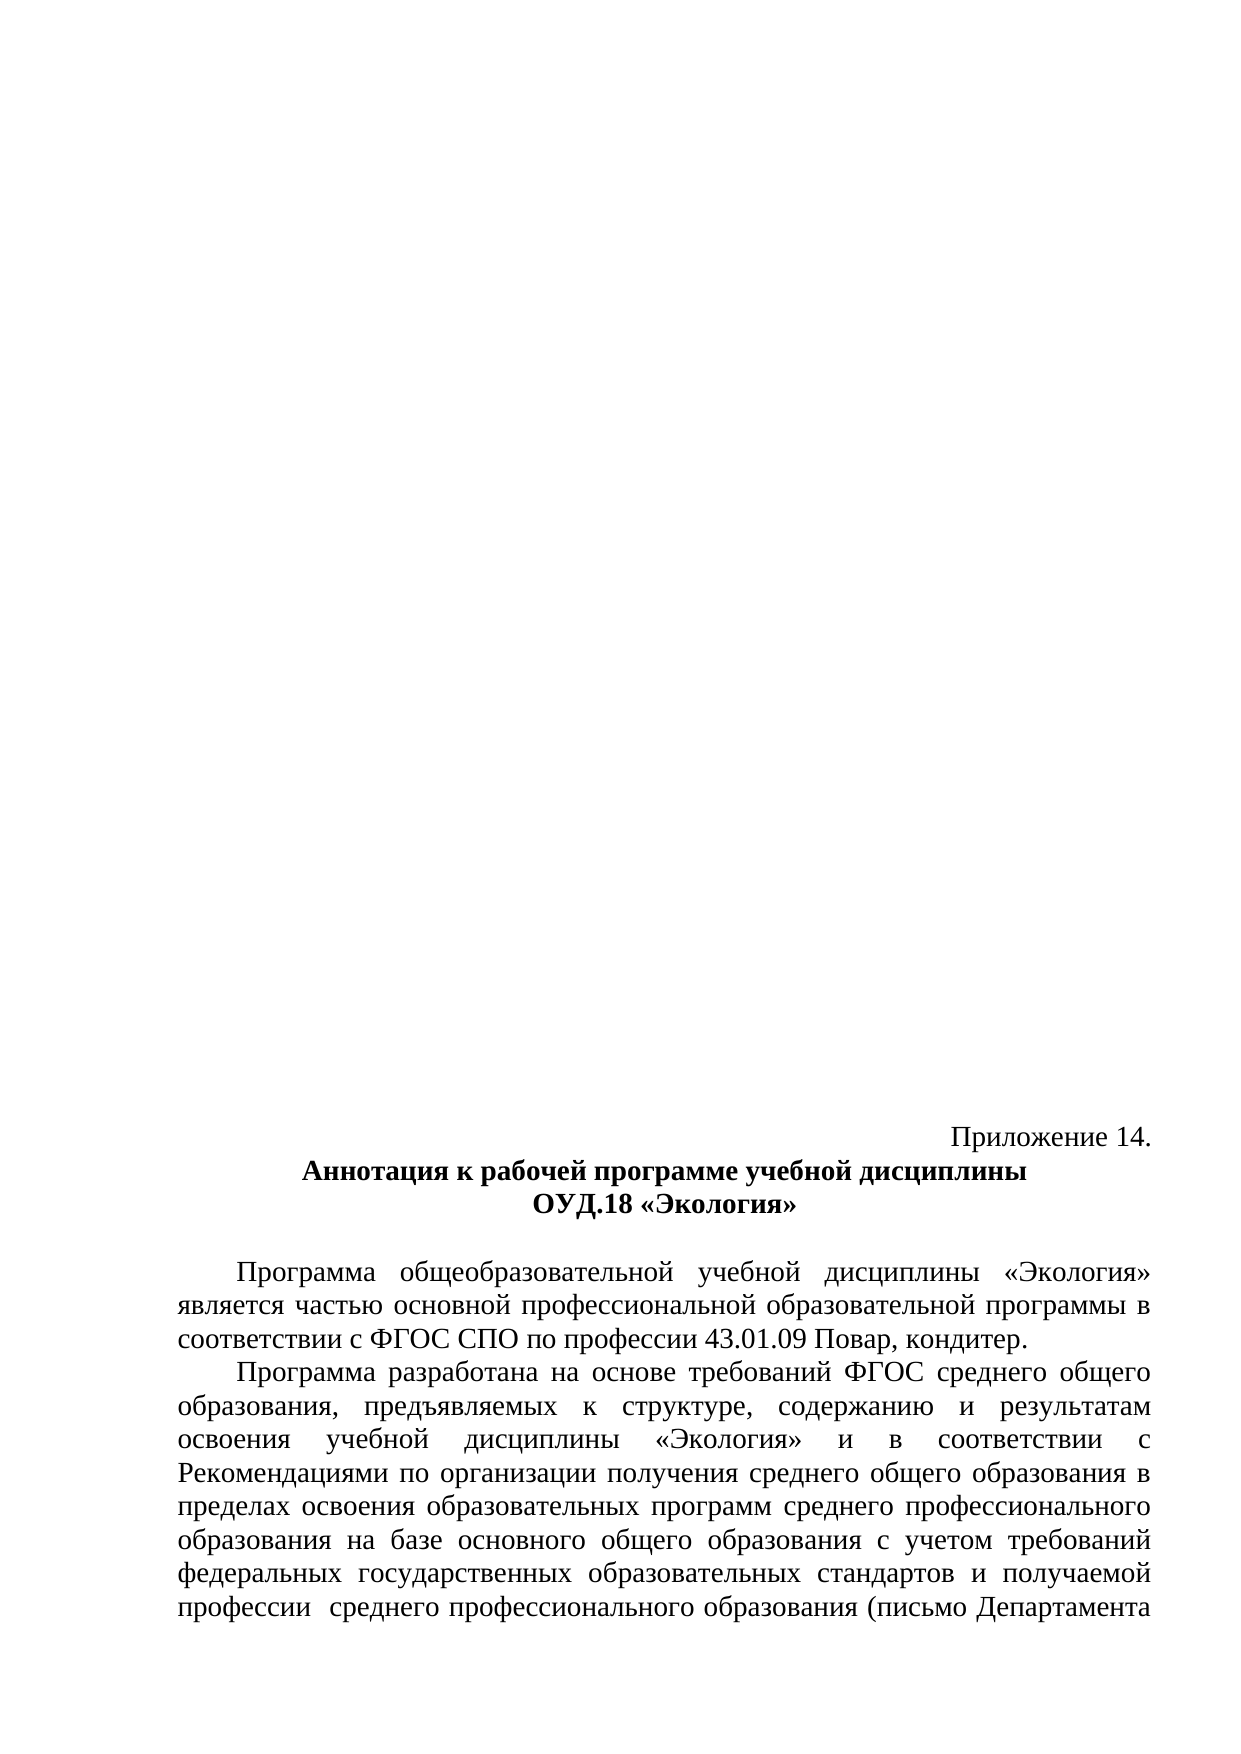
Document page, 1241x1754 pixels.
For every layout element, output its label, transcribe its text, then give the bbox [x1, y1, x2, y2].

text Аннотация к рабочей программе учебной дисциплины [177, 1153, 1152, 1187]
text ОУД.18 «Экология» [177, 1187, 1152, 1220]
text Программа общеобразовательной учебной дисциплины «Экология» является частью основной профессиональной образовательной программы в соответствии с ФГОС СПО по профессии 43.01.09 Повар, кондитер. [177, 1254, 1152, 1354]
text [177, 1354, 1152, 1623]
text Приложение 14. [177, 1119, 1152, 1153]
